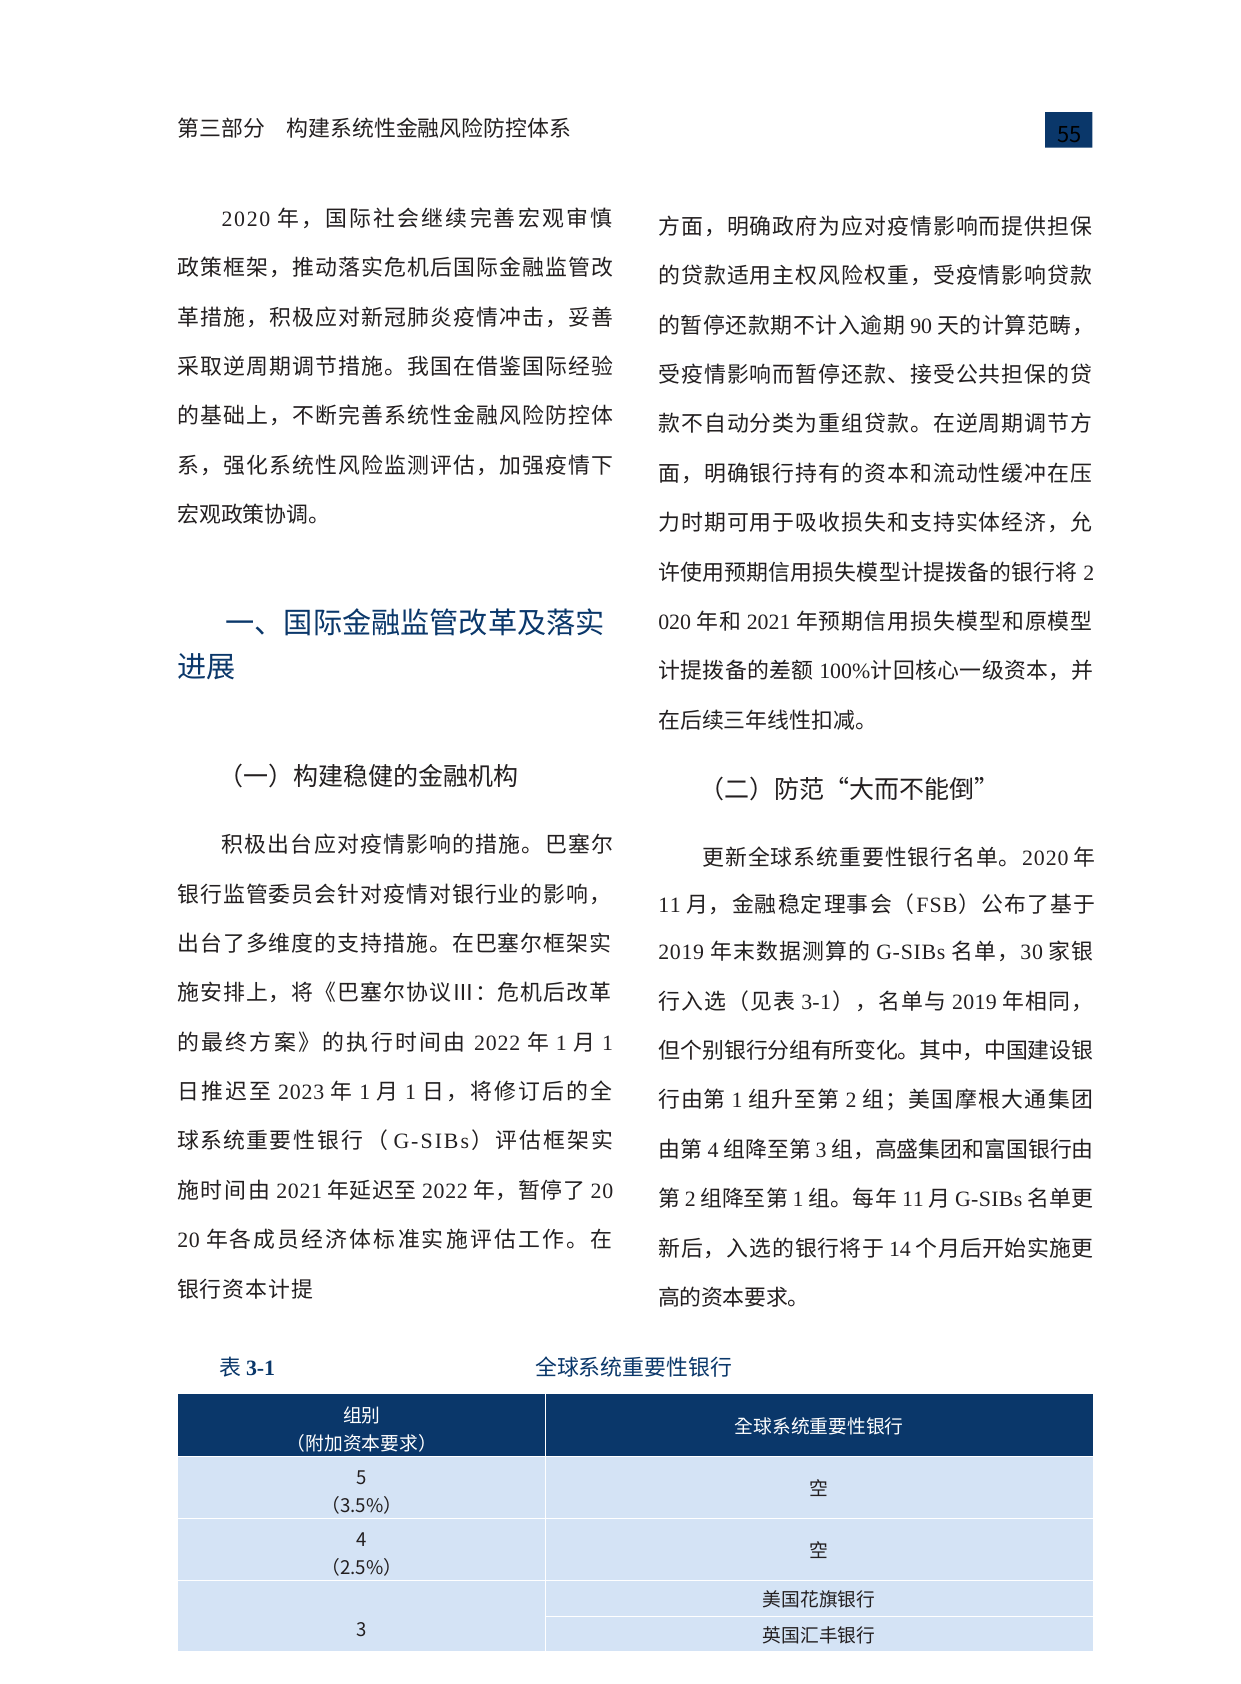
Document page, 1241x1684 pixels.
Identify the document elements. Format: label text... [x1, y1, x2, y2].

table_header 全球系统重要性银行 [546, 1394, 1093, 1456]
text 表3-1 全球系统重要性银行 [219, 1349, 1240, 1381]
table_cell 3 （2.0%） [178, 1581, 545, 1651]
table_cell 空 [546, 1457, 1093, 1518]
text 一、国际金融监管改革及落实进展 [177, 600, 611, 686]
text 11月，金融稳定理事会（FSB）公布了基于 [658, 887, 1240, 919]
text 2020 年，国际社会继续完善宏观审慎政策框架，推动落实危机后国际金融监管改革措施，积极应对新冠肺炎疫情冲击，妥善采取逆周期调节措施。我国在借鉴国际经验的基础上，不断完善系统性金融风险防控体系，强化系统性风险监测评估，加强疫情下宏观政策协调。 [177, 201, 613, 529]
text 2019年末数据测算的G-SIBs名单，30家银行入选（见表3-1），名单与2019年相同，但个别银行分组有所变化。其中，中国建设银行由第1组升至第2组；美国摩根大通集团由第4组降至第3组，高盛集团和富国银行由第2组降至第1组。每年11月G-SIBs名单更新后，入选的银行将于14个月后开始实施更高的资本要求。 [658, 934, 1093, 1312]
table_header 组别 （附加资本要求） [178, 1394, 545, 1456]
text 积极出台应对疫情影响的措施。巴塞尔银行监管委员会针对疫情对银行业的影响， 出台了多维度的支持措施。在巴塞尔框架实施安排上，将《巴塞尔协议Ⅲ：危机后改革的最终方案》的执行时间由2022年1月1日推迟至2023年1月1日，将修订后的全球系统重要性银行（ G-SIBs）评估框架实施时间由2021年延迟至2022年，暂停了2020年各成员经济体标准实施评估工作。在银行资本计提 [177, 827, 613, 1303]
text 更新全球系统重要性银行名单。2020年 [702, 839, 1240, 871]
text 方面，明确政府为应对疫情影响而提供担保的贷款适用主权风险权重，受疫情影响贷款的暂停还款期不计入逾期90天的计算范畴， 受疫情影响而暂停还款、接受公共担保的贷款不自动分类为重组贷款。在逆周期调节方面，明确银行持有的资本和流动性缓冲在压力时期可用于吸收损失和支持实体经济，允许使用预期信用损失模型计提拨备的银行将2020年和2021年预期信用损失模型和原模型计提拨备的差额100%计回核心一级资本，并在后续三年线性扣减。 [658, 209, 1094, 734]
table_cell 4 （2.5%） [178, 1519, 545, 1580]
table_cell 美国花旗银行 [546, 1581, 1093, 1616]
table_cell 英国汇丰银行 [546, 1617, 1093, 1651]
subtitle （二）防范“大而不能倒” [699, 769, 1240, 805]
table_cell 5 （3.5%） [178, 1457, 545, 1518]
subtitle （一）构建稳健的金融机构 [218, 757, 613, 793]
table_cell 空 [546, 1519, 1093, 1580]
